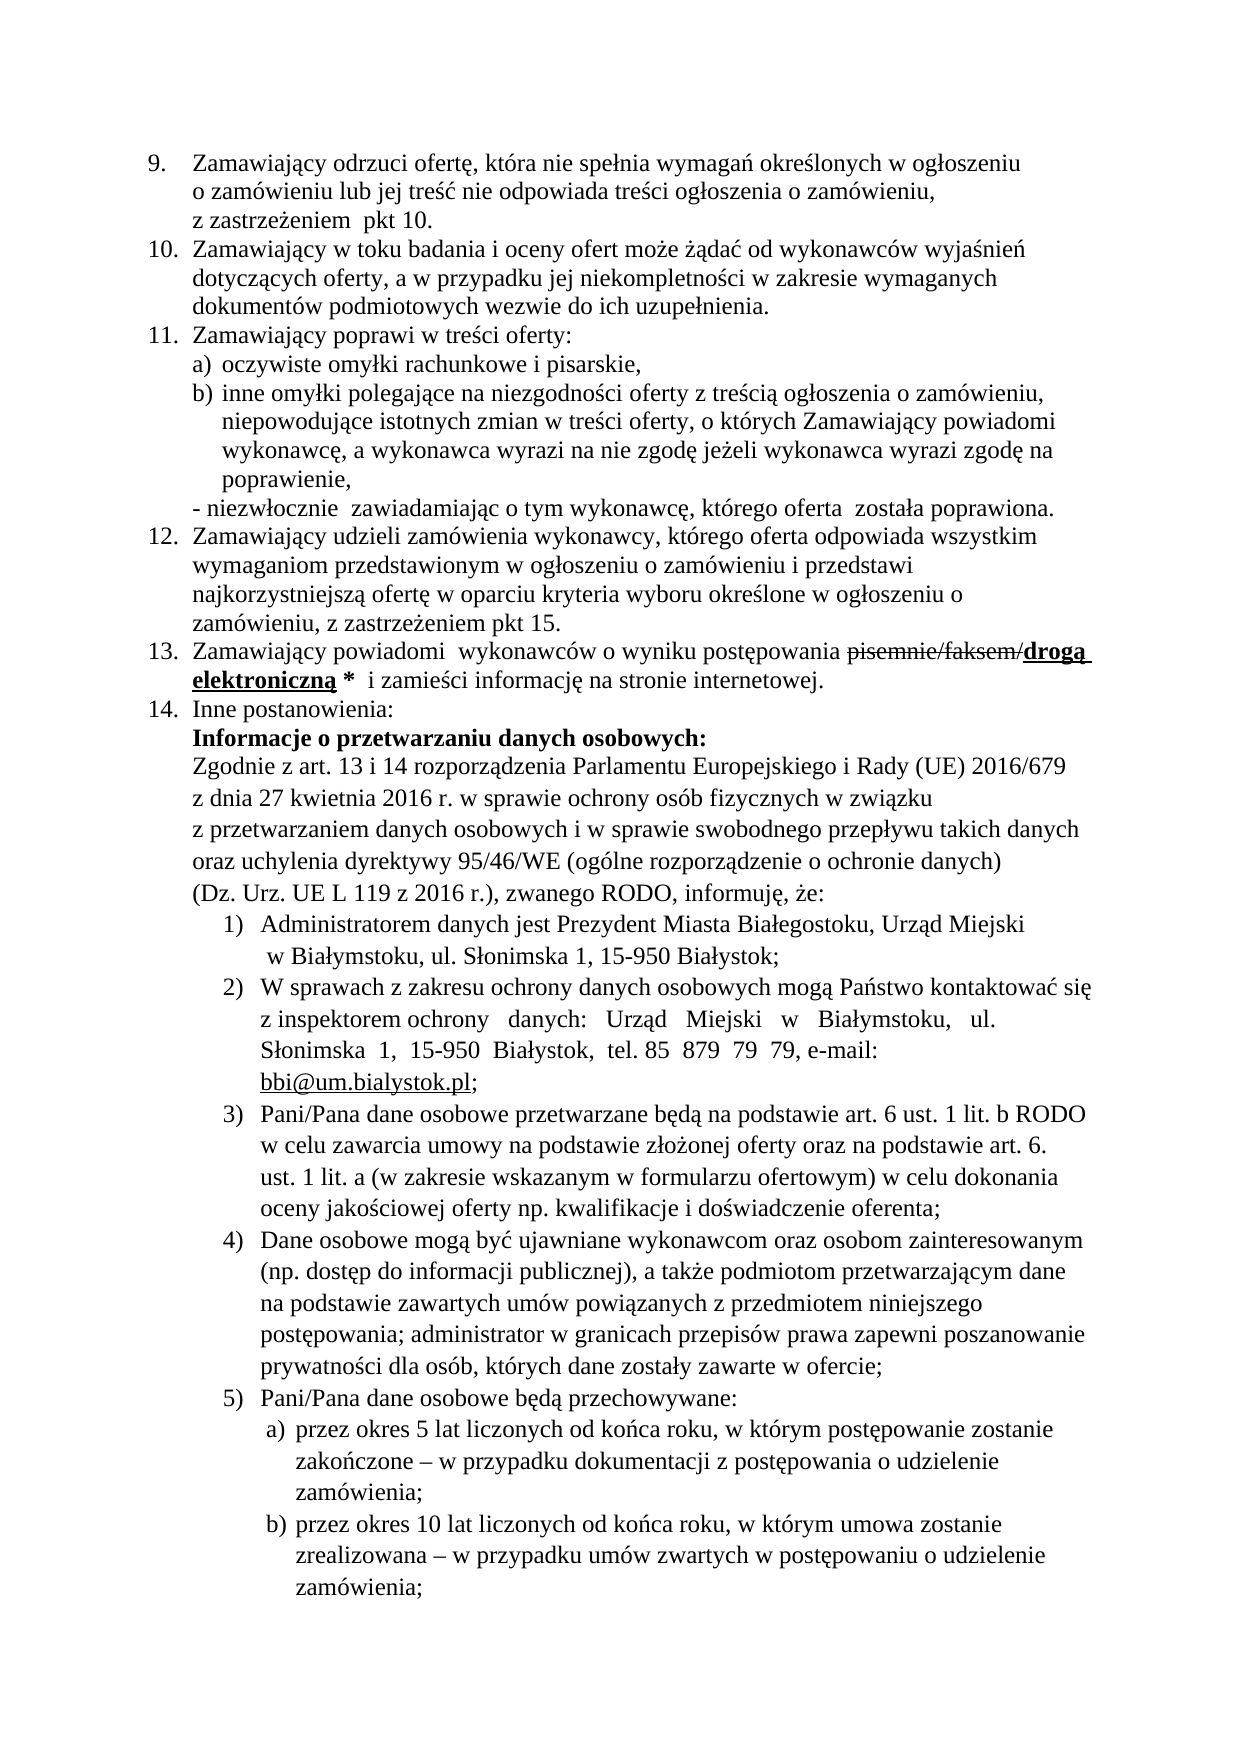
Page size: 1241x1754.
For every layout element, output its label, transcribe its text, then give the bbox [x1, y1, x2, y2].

list Zamawiający odrzuci ofertę, która nie spełnia wymagań określonych w ogłoszeniu o zamówieniu lub jej treść nie odpowiada treści ogłoszenia o zamówieniu, z zastrzeżeniem pkt 10. [148, 148, 1092, 234]
text Zgodnie z art. 13 i 14 rozporządzenia Parlamentu Europejskiego i Rady (UE) 2016/679 z dnia 27 kwietnia 2016 r. w sprawie ochrony osób fizycznych w związku z przetwarzaniem danych osobowych i w sprawie swobodnego przepływu takich danych oraz uchylenia dyrektywy 95/46/WE (ogólne rozporządzenie o ochronie danych) (Dz. Urz. UE L 119 z 2016 r.), zwanego RODO, informuję, że: [192, 751, 1092, 906]
list Pani/Pana dane osobowe będą przechowywane: [223, 1383, 1092, 1411]
list przez okres 5 lat liczonych od końca roku, w którym postępowanie zostanie zakończone – w przypadku dokumentacji z postępowania o udzielenie zamówienia; [266, 1414, 1092, 1506]
text - niezwłocznie zawiadamiając o tym wykonawcę, którego oferta została poprawiona. [192, 493, 1092, 521]
list Zamawiający w toku badania i oceny ofert może żądać od wykonawców wyjaśnień dotyczących oferty, a w przypadku jej niekompletności w zakresie wymaganych dokumentów podmiotowych wezwie do ich uzupełnienia. [148, 234, 1092, 320]
list inne omyłki polegające na niezgodności oferty z treścią ogłoszenia o zamówieniu, niepowodujące istotnych zmian w treści oferty, o których Zamawiający powiadomi wykonawcę, a wykonawca wyrazi na nie zgodę jeżeli wykonawca wyrazi zgodę na poprawienie, [192, 378, 1092, 493]
list przez okres 10 lat liczonych od końca roku, w którym umowa zostanie zrealizowana – w przypadku umów zwartych w postępowaniu o udzielenie zamówienia; [266, 1509, 1092, 1601]
list W sprawach z zakresu ochrony danych osobowych mogą Państwo kontaktować się z inspektorem ochrony danych: Urząd Miejski w Białymstoku, ul. Słonimska 1, 15-950 Białystok, tel. 85 879 79 79, e-mail: bbi@um.bialystok.pl; [223, 972, 1092, 1096]
list oczywiste omyłki rachunkowe i pisarskie, [192, 349, 1092, 378]
list Administratorem danych jest Prezydent Miasta Białegostoku, Urząd Miejski w Białymstoku, ul. Słonimska 1, 15-950 Białystok; [223, 909, 1092, 969]
list Zamawiający poprawi w treści oferty: [148, 320, 1092, 349]
list Informacje o przetwarzaniu danych osobowych: [192, 723, 1092, 751]
list Pani/Pana dane osobowe przetwarzane będą na podstawie art. 6 ust. 1 lit. b RODO w celu zawarcia umowy na podstawie złożonej oferty oraz na podstawie art. 6. ust. 1 lit. a (w zakresie wskazanym w formularzu ofertowym) w celu dokonania oceny jakościowej oferty np. kwalifikacje i doświadczenie oferenta; [223, 1099, 1092, 1222]
list Zamawiający powiadomi wykonawców o wyniku postępowania pisemnie/faksem/drogą elektroniczną * i zamieści informację na stronie internetowej. [148, 636, 1092, 694]
list Inne postanowienia: [148, 694, 1092, 723]
list Dane osobowe mogą być ujawniane wykonawcom oraz osobom zainteresowanym (np. dostęp do informacji publicznej), a także podmiotom przetwarzającym dane na podstawie zawartych umów powiązanych z przedmiotem niniejszego postępowania; administrator w granicach przepisów prawa zapewni poszanowanie prywatności dla osób, których dane zostały zawarte w ofercie; [223, 1225, 1092, 1380]
list Zamawiający udzieli zamówienia wykonawcy, którego oferta odpowiada wszystkim wymaganiom przedstawionym w ogłoszeniu o zamówieniu i przedstawi najkorzystniejszą ofertę w oparciu kryteria wyboru określone w ogłoszeniu o zamówieniu, z zastrzeżeniem pkt 15. [148, 521, 1092, 636]
